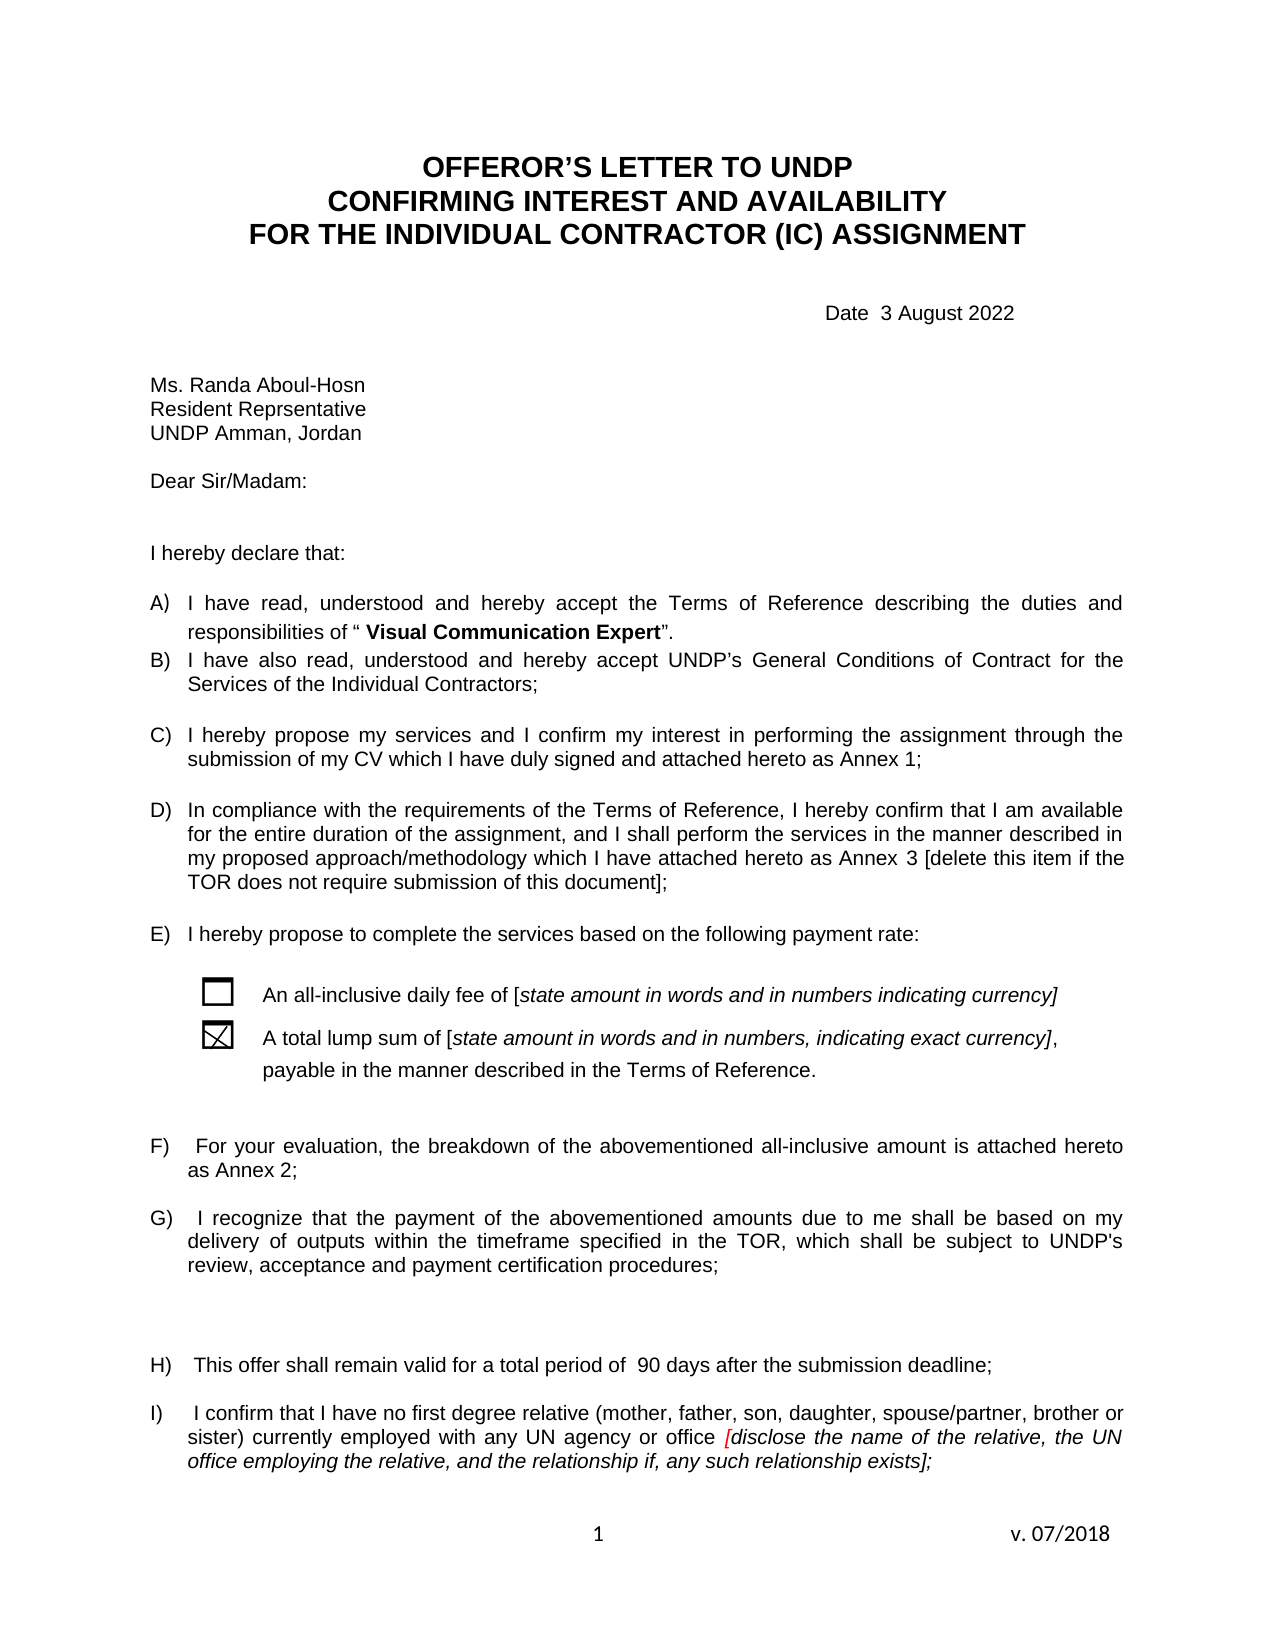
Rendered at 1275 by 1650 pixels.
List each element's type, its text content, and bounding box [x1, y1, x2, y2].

list I confirm that I have no first degree relative (mother, father, son, daughter, spouse/partner, brother or sister) currently employed with any UN agency or office [disclose the name of the relative, the UN office employing the relative, and the relationship if, any such relationship exists]; [150, 1401, 1125, 1472]
list A total lump sum of [state amount in words and in numbers, indicating exact currency], payable in the manner described in the Terms of Reference. [197, 1017, 1125, 1082]
text Resident Reprsentative [150, 397, 1125, 421]
list I recognize that the payment of the abovementioned amounts due to me shall be based on my delivery of outputs within the timeframe specified in the TOR, which shall be subject to UNDP's review, acceptance and payment certification procedures; [150, 1205, 1125, 1277]
text Date 3 August 2022 [675, 301, 1125, 325]
text FOR THE INDIVIDUAL CONTRACTOR (IC) ASSIGNMENT [150, 217, 1125, 251]
list In compliance with the requirements of the Terms of Reference, I hereby confirm that I am available for the entire duration of the assignment, and I shall perform the services in the manner described in my proposed approach/methodology which I have attached hereto as Annex 3 [delete this item if the TOR does not require submission of this document]; [150, 798, 1125, 894]
text CONFIRMING INTEREST AND AVAILABILITY [150, 183, 1125, 217]
text I hereby declare that: [150, 541, 1125, 564]
list For your evaluation, the breakdown of the abovementioned all-inclusive amount is attached hereto as Annex 2; [150, 1133, 1125, 1181]
list An all-inclusive daily fee of [state amount in words and in numbers indicating currency] [197, 973, 1125, 1011]
list This offer shall remain valid for a total period of 90 days after the submission deadline; [150, 1353, 1125, 1377]
list I have also read, understood and hereby accept UNDP’s General Conditions of Contract for the Services of the Individual Contractors; [150, 647, 1125, 695]
text UNDP Amman, Jordan [150, 421, 1125, 445]
list I hereby propose to complete the services based on the following payment rate: [150, 922, 1125, 946]
list I have read, understood and hereby accept the Terms of Reference describing the duties and responsibilities of “ Visual Communication Expert”. [150, 588, 1125, 644]
text Ms. Randa Aboul-Hosn [150, 373, 1125, 397]
text OFFEROR’S LETTER TO UNDP [150, 150, 1125, 183]
list I hereby propose my services and I confirm my interest in performing the assignment through the submission of my CV which I have duly signed and attached hereto as Annex 1; [150, 723, 1125, 771]
text Dear Sir/Madam: [150, 469, 1125, 493]
